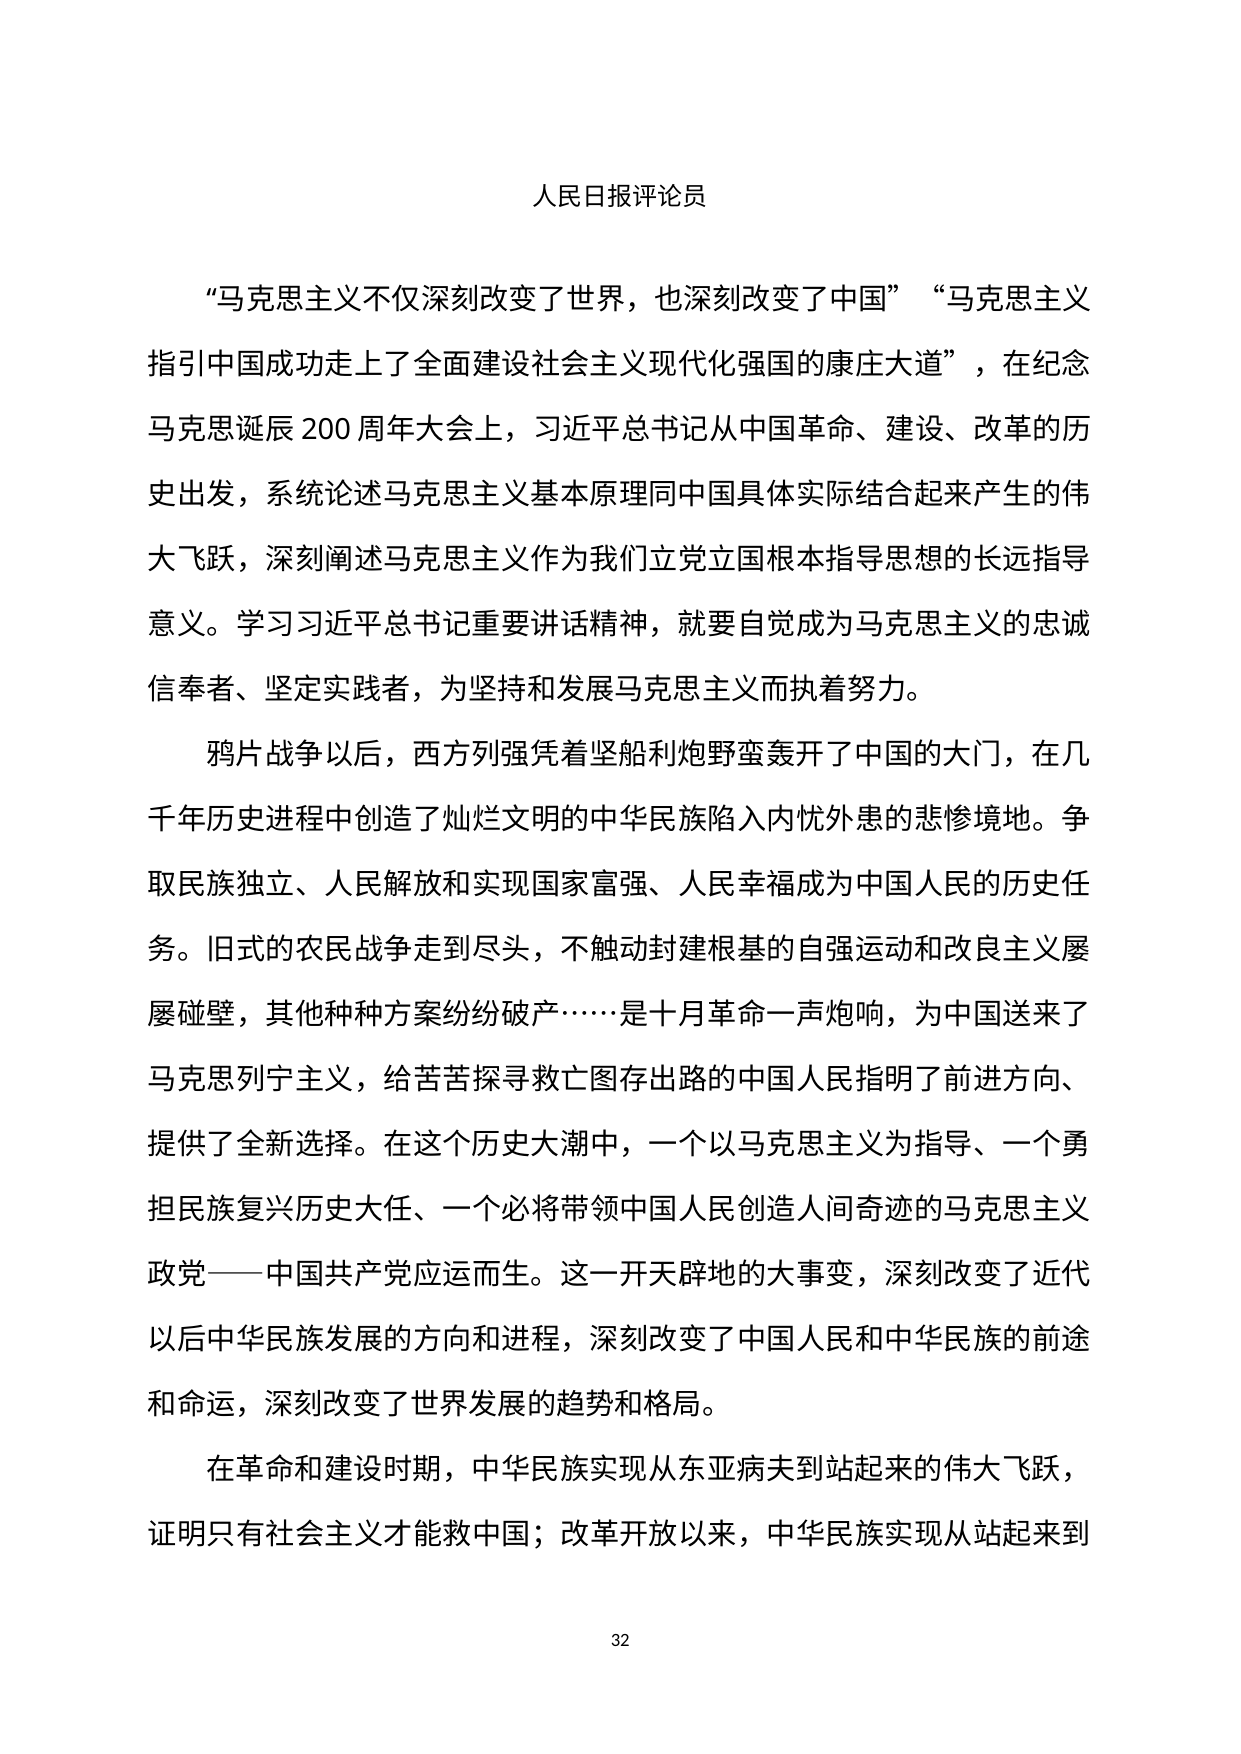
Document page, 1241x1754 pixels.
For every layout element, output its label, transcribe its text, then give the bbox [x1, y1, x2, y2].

text 鸦片战争以后，西方列强凭着坚船利炮野蛮轰开了中国的大门，在几千年历史进程中创造了灿烂文明的中华民族陷入内忧外患的悲惨境地。争取民族独立、人民解放和实现国家富强、人民幸福成为中国人民的历史任务。旧式的农民战争走到尽头，不触动封建根基的自强运动和改良主义屡屡碰壁，其他种种方案纷纷破产……是十月革命一声炮响，为中国送来了马克思列宁主义，给苦苦探寻救亡图存出路的中国人民指明了前进方向、提供了全新选择。在这个历史大潮中，一个以马克思主义为指导、一个勇担民族复兴历史大任、一个必将带领中国人民创造人间奇迹的马克思主义政党——中国共产党应运而生。这一开天辟地的大事变，深刻改变了近代以后中华民族发展的方向和进程，深刻改变了中国人民和中华民族的前途和命运，深刻改变了世界发展的趋势和格局。 [148, 719, 1092, 1434]
text “马克思主义不仅深刻改变了世界，也深刻改变了中国”“马克思主义指引中国成功走上了全面建设社会主义现代化强国的康庄大道”，在纪念马克思诞辰200周年大会上，习近平总书记从中国革命、建设、改革的历史出发，系统论述马克思主义基本原理同中国具体实际结合起来产生的伟大飞跃，深刻阐述马克思主义作为我们立党立国根本指导思想的长远指导意义。学习习近平总书记重要讲话精神，就要自觉成为马克思主义的忠诚信奉者、坚定实践者，为坚持和发展马克思主义而执着努力。 [148, 264, 1092, 719]
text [148, 1434, 1092, 1564]
text 人民日报评论员 [148, 162, 1092, 227]
